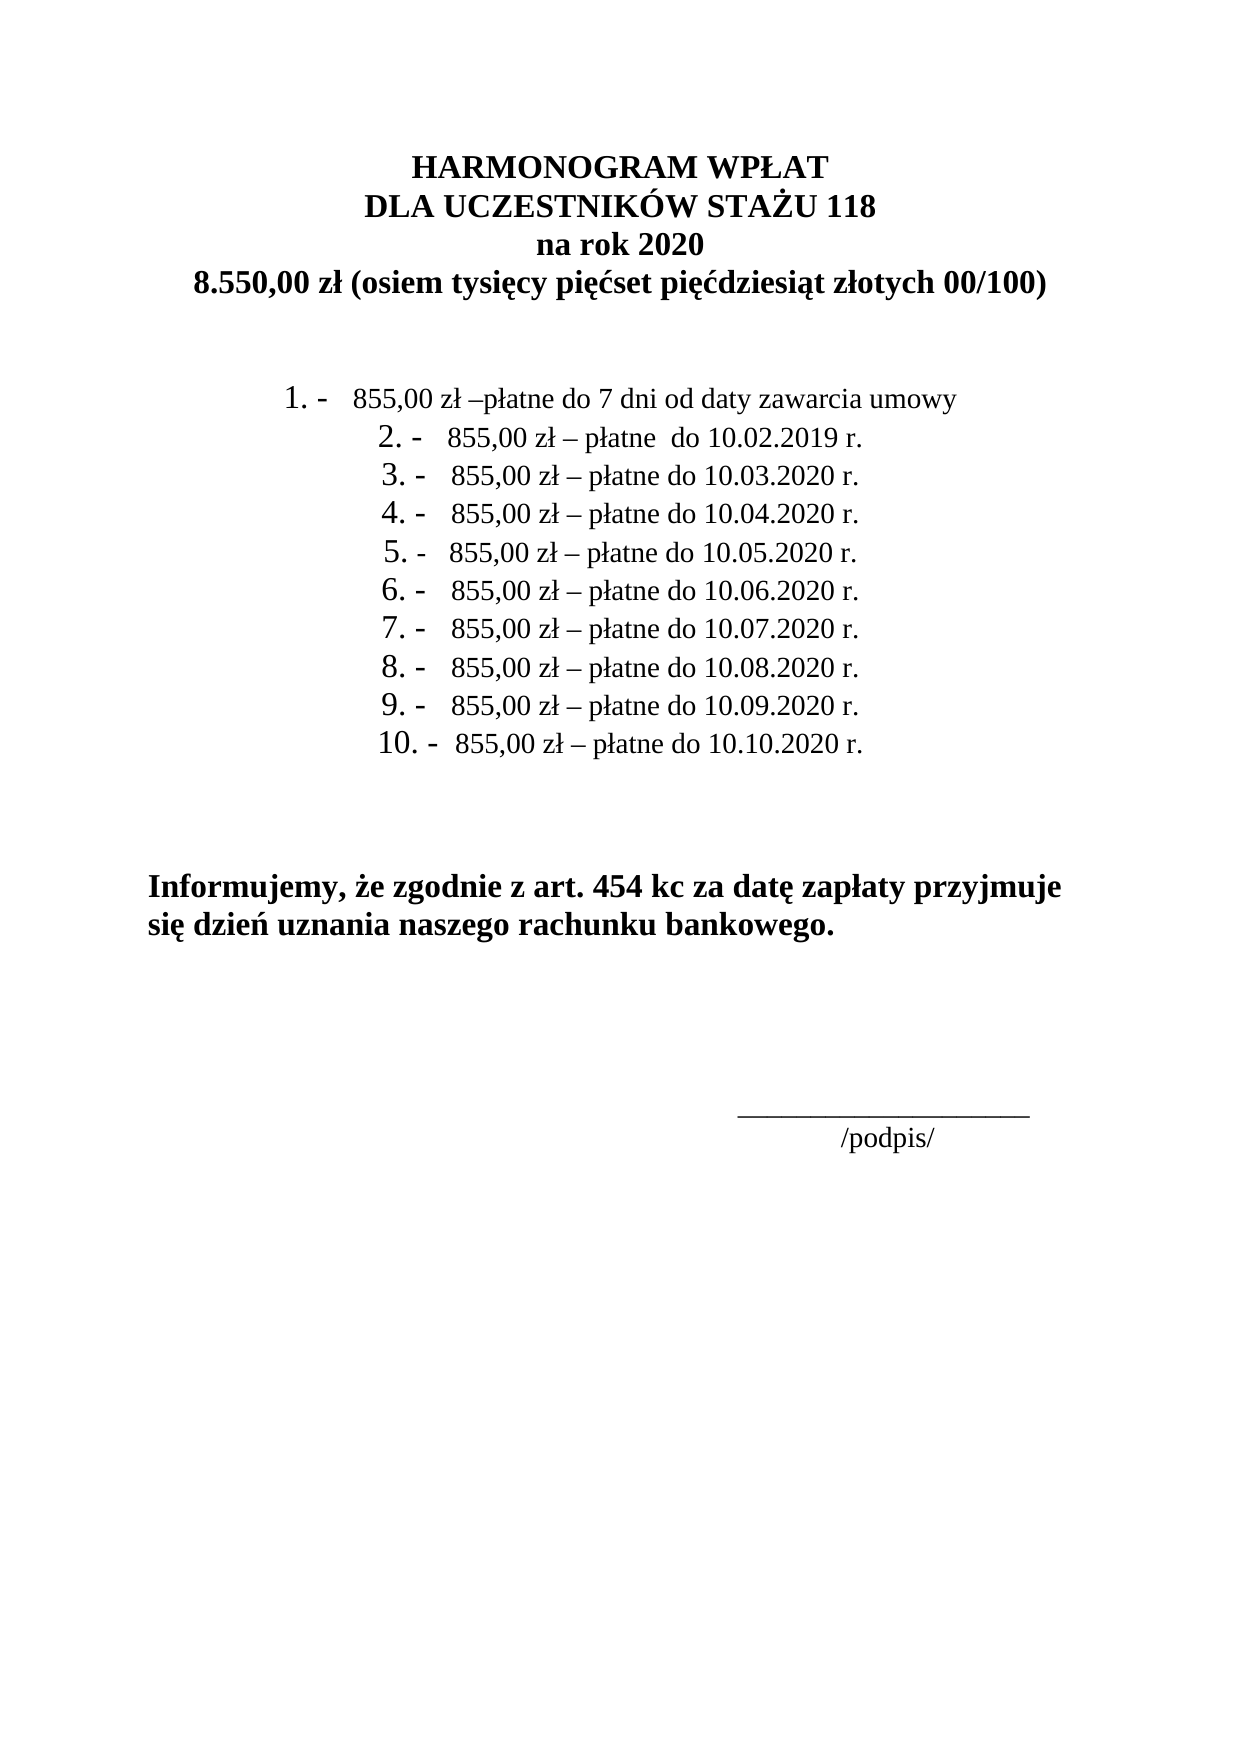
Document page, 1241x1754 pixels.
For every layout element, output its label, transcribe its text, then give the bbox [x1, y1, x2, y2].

text 8.550,00 zł (osiem tysięcy pięćset pięćdziesiąt złotych 00/100) [148, 263, 1093, 301]
text 2. - 855,00 zł – płatne do 10.02.2019 r. [148, 416, 1093, 454]
text 5. - 855,00 zł – płatne do 10.05.2020 r. [148, 531, 1093, 569]
text /podpis/ [148, 1120, 1093, 1154]
text 7. - 855,00 zł – płatne do 10.07.2020 r. [148, 608, 1093, 646]
text Informujemy, że zgodnie z art. 454 kc za datę zapłaty przyjmuje się dzień uznania naszego rachunku bankowego. [148, 866, 1093, 943]
text 3. - 855,00 zł – płatne do 10.03.2020 r. [148, 454, 1093, 493]
text 6. - 855,00 zł – płatne do 10.06.2020 r. [148, 569, 1093, 608]
text 10. - 855,00 zł – płatne do 10.10.2020 r. [148, 723, 1093, 761]
text 8. - 855,00 zł – płatne do 10.08.2020 r. [148, 646, 1093, 684]
text 9. - 855,00 zł – płatne do 10.09.2020 r. [148, 684, 1093, 723]
text 1. - 855,00 zł –płatne do 7 dni od daty zawarcia umowy [148, 378, 1093, 416]
text 4. - 855,00 zł – płatne do 10.04.2020 r. [148, 493, 1093, 531]
text DLA UCZESTNIKÓW STAŻU 118 [148, 186, 1093, 224]
text ____________________ [148, 1058, 1093, 1120]
text HARMONOGRAM WPŁAT [148, 148, 1093, 186]
text na rok 2020 [148, 224, 1093, 263]
